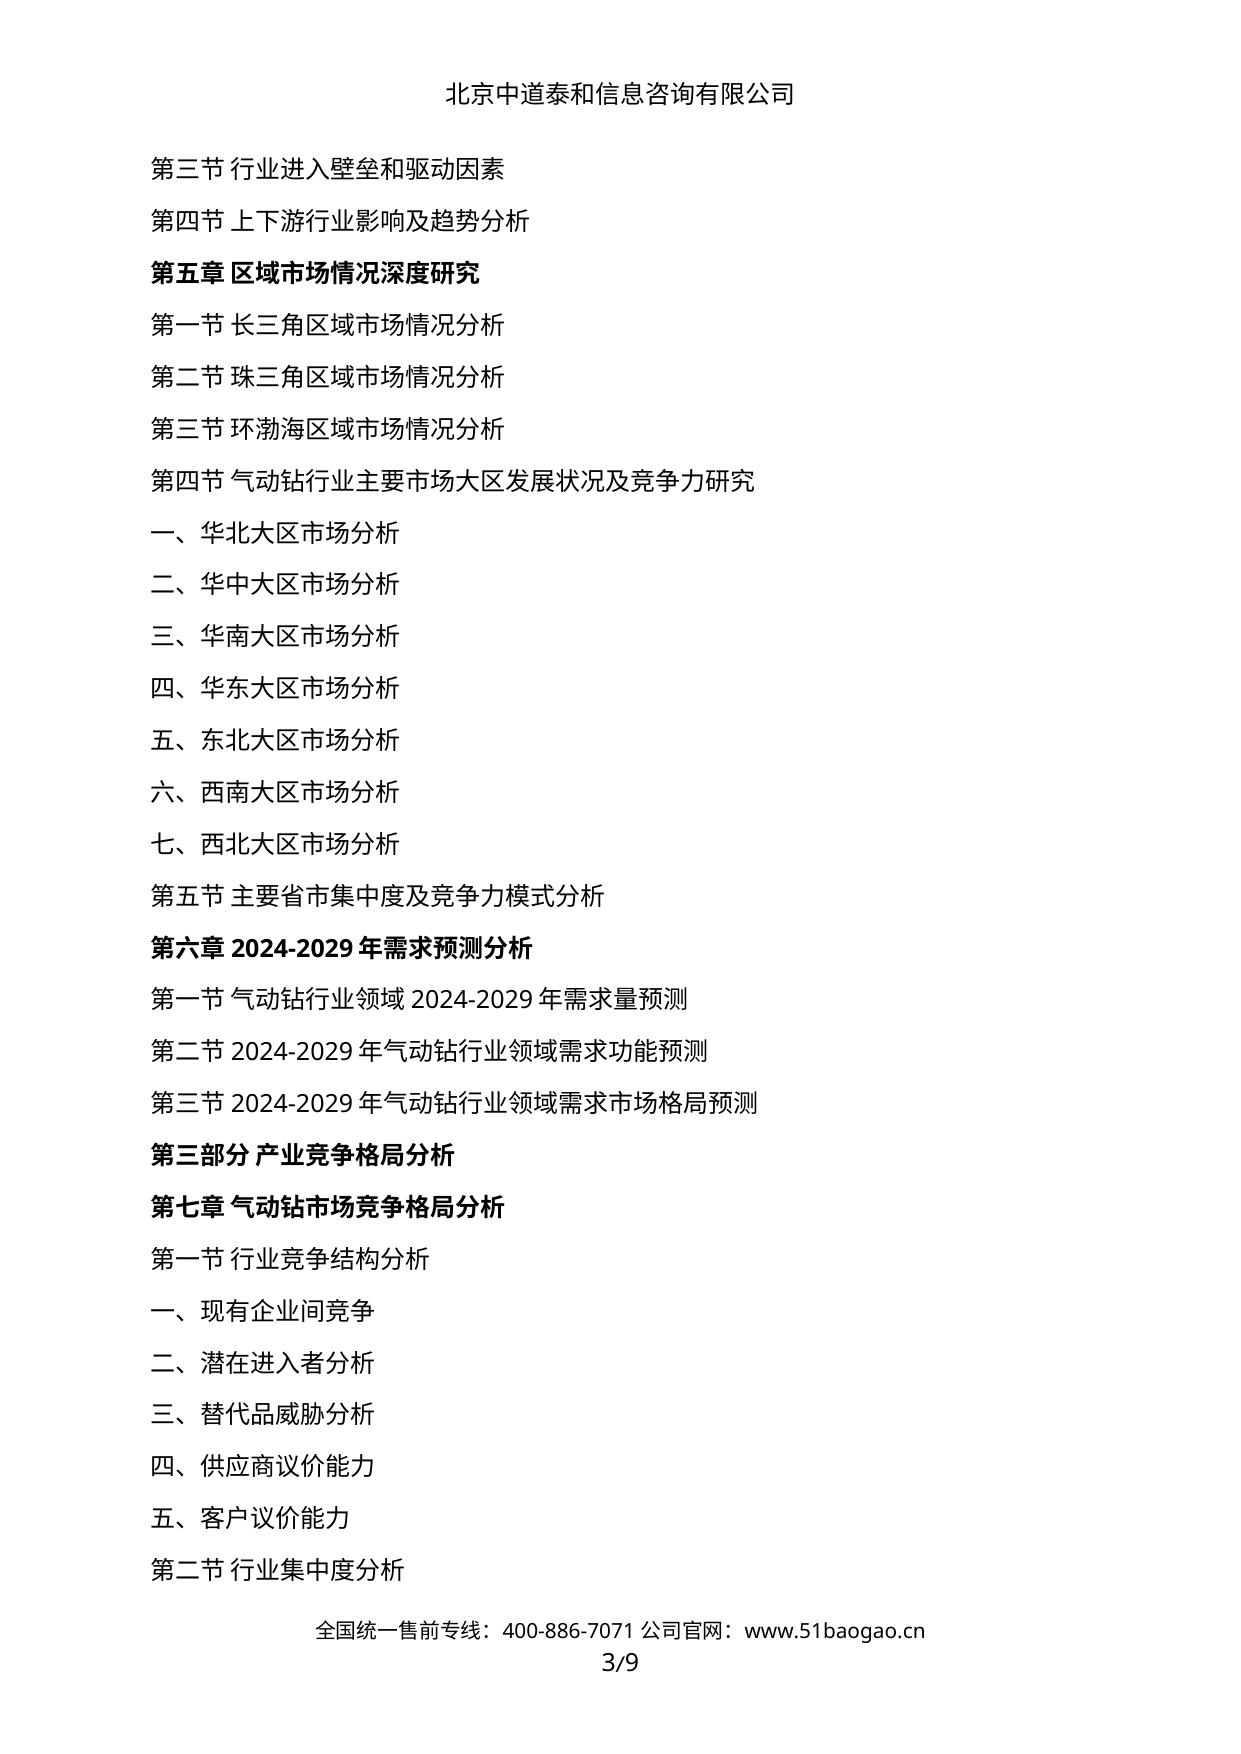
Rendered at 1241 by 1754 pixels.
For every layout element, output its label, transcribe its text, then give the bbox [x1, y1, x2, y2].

text 第二节 珠三角区域市场情况分析 [150, 357, 1090, 394]
text 三、替代品威胁分析 [150, 1395, 1090, 1431]
text 二、潜在进入者分析 [150, 1343, 1090, 1379]
text 第六章 2024-2029年需求预测分析 [150, 928, 1090, 964]
text 第三节 环渤海区域市场情况分析 [150, 409, 1090, 446]
text 第三节 行业进入壁垒和驱动因素 [150, 150, 1090, 186]
text 第一节 气动钻行业领域2024-2029年需求量预测 [150, 980, 1090, 1016]
text 一、现有企业间竞争 [150, 1291, 1090, 1327]
text 七、西北大区市场分析 [150, 824, 1090, 861]
text 第二节 2024-2029年气动钻行业领域需求功能预测 [150, 1032, 1090, 1068]
text 三、华南大区市场分析 [150, 617, 1090, 653]
text 四、供应商议价能力 [150, 1447, 1090, 1483]
text 第五章 区域市场情况深度研究 [150, 254, 1090, 290]
text 第三部分 产业竞争格局分析 [150, 1136, 1090, 1172]
text 四、华东大区市场分析 [150, 669, 1090, 705]
text 第七章 气动钻市场竞争格局分析 [150, 1187, 1090, 1224]
text 第四节 气动钻行业主要市场大区发展状况及竞争力研究 [150, 461, 1090, 497]
text 六、西南大区市场分析 [150, 772, 1090, 809]
text 二、华中大区市场分析 [150, 565, 1090, 601]
text 一、华北大区市场分析 [150, 513, 1090, 549]
text 五、东北大区市场分析 [150, 721, 1090, 757]
text 第二节 行业集中度分析 [150, 1551, 1090, 1587]
text 第一节 长三角区域市场情况分析 [150, 306, 1090, 342]
text 第四节 上下游行业影响及趋势分析 [150, 202, 1090, 238]
text 五、客户议价能力 [150, 1499, 1090, 1535]
text 第一节 行业竞争结构分析 [150, 1239, 1090, 1276]
text 第三节 2024-2029年气动钻行业领域需求市场格局预测 [150, 1084, 1090, 1120]
text 第五节 主要省市集中度及竞争力模式分析 [150, 876, 1090, 912]
